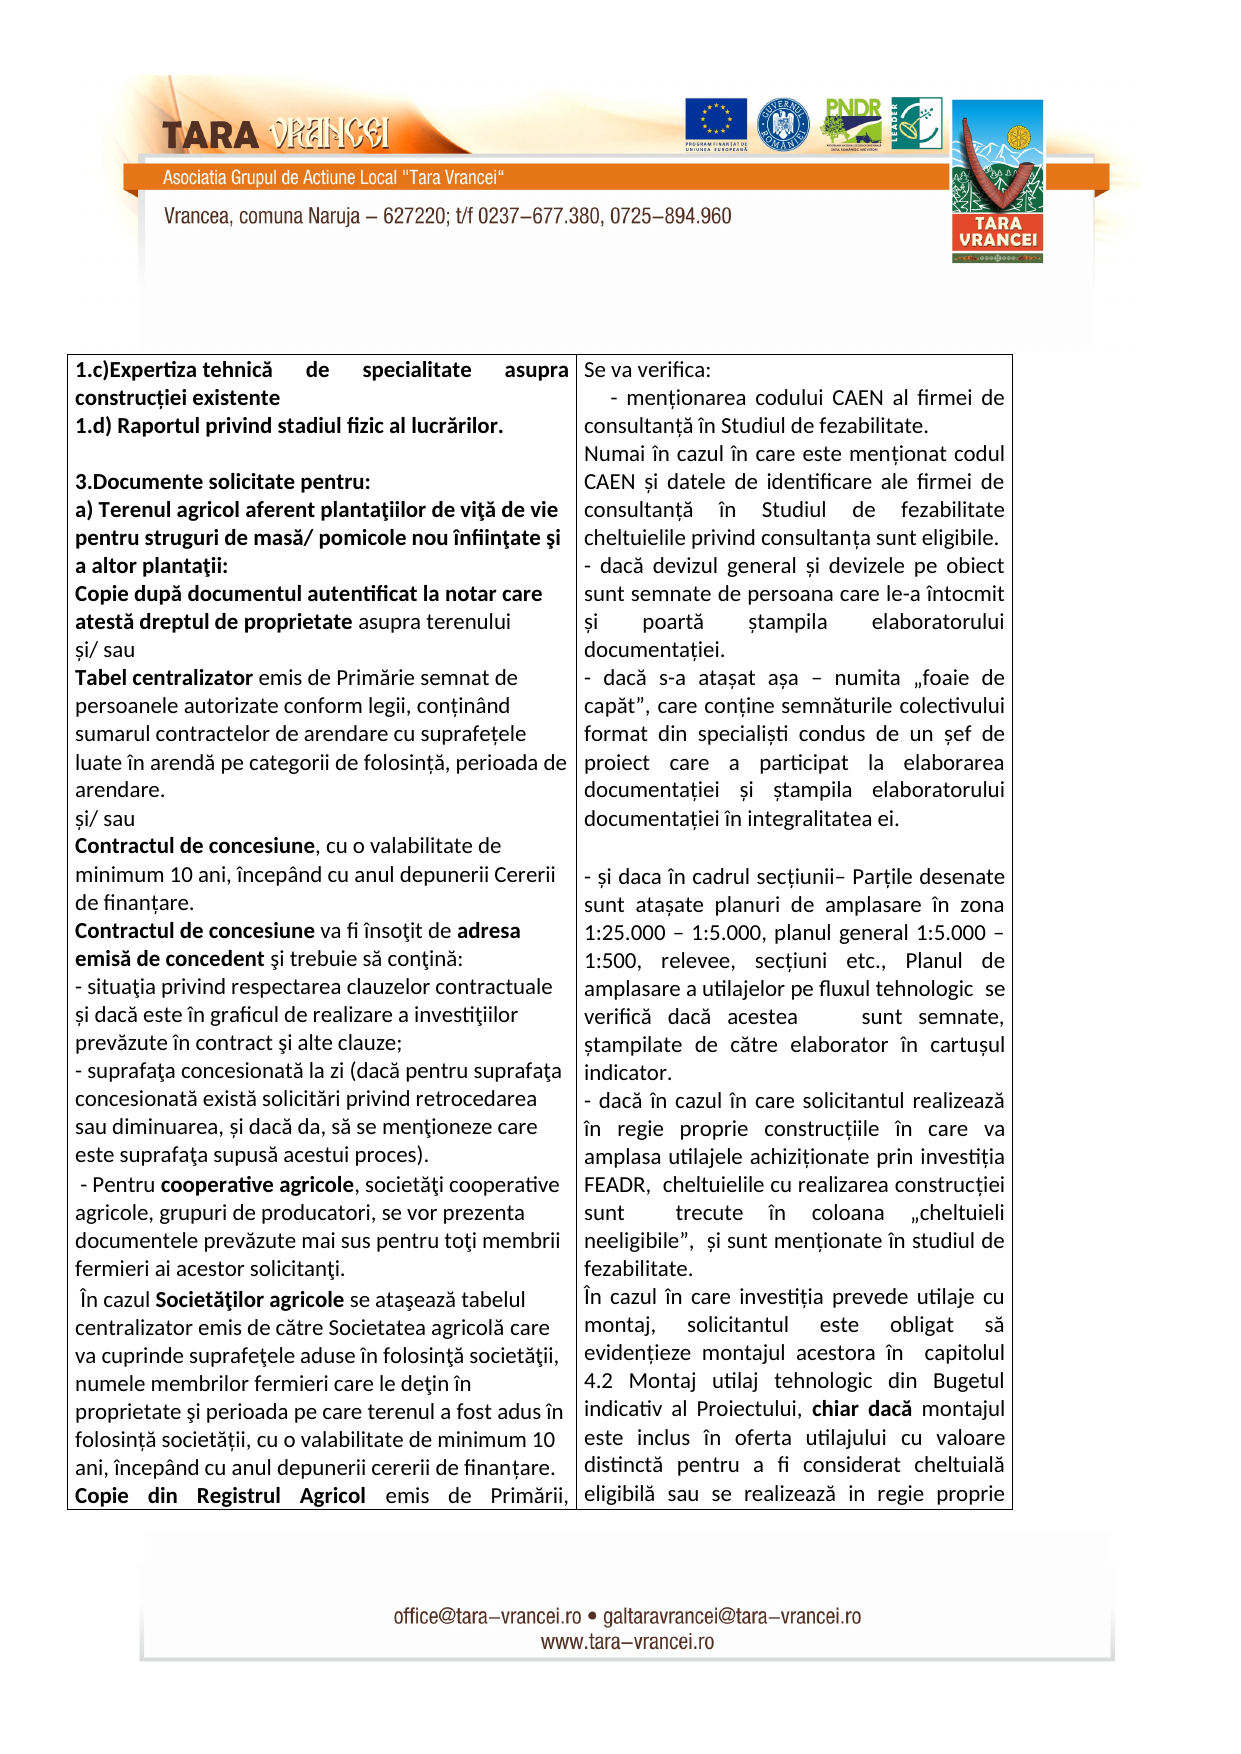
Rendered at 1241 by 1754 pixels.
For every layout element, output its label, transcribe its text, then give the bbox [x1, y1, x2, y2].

picture [75, 73, 1145, 355]
picture [75, 1520, 1166, 1681]
